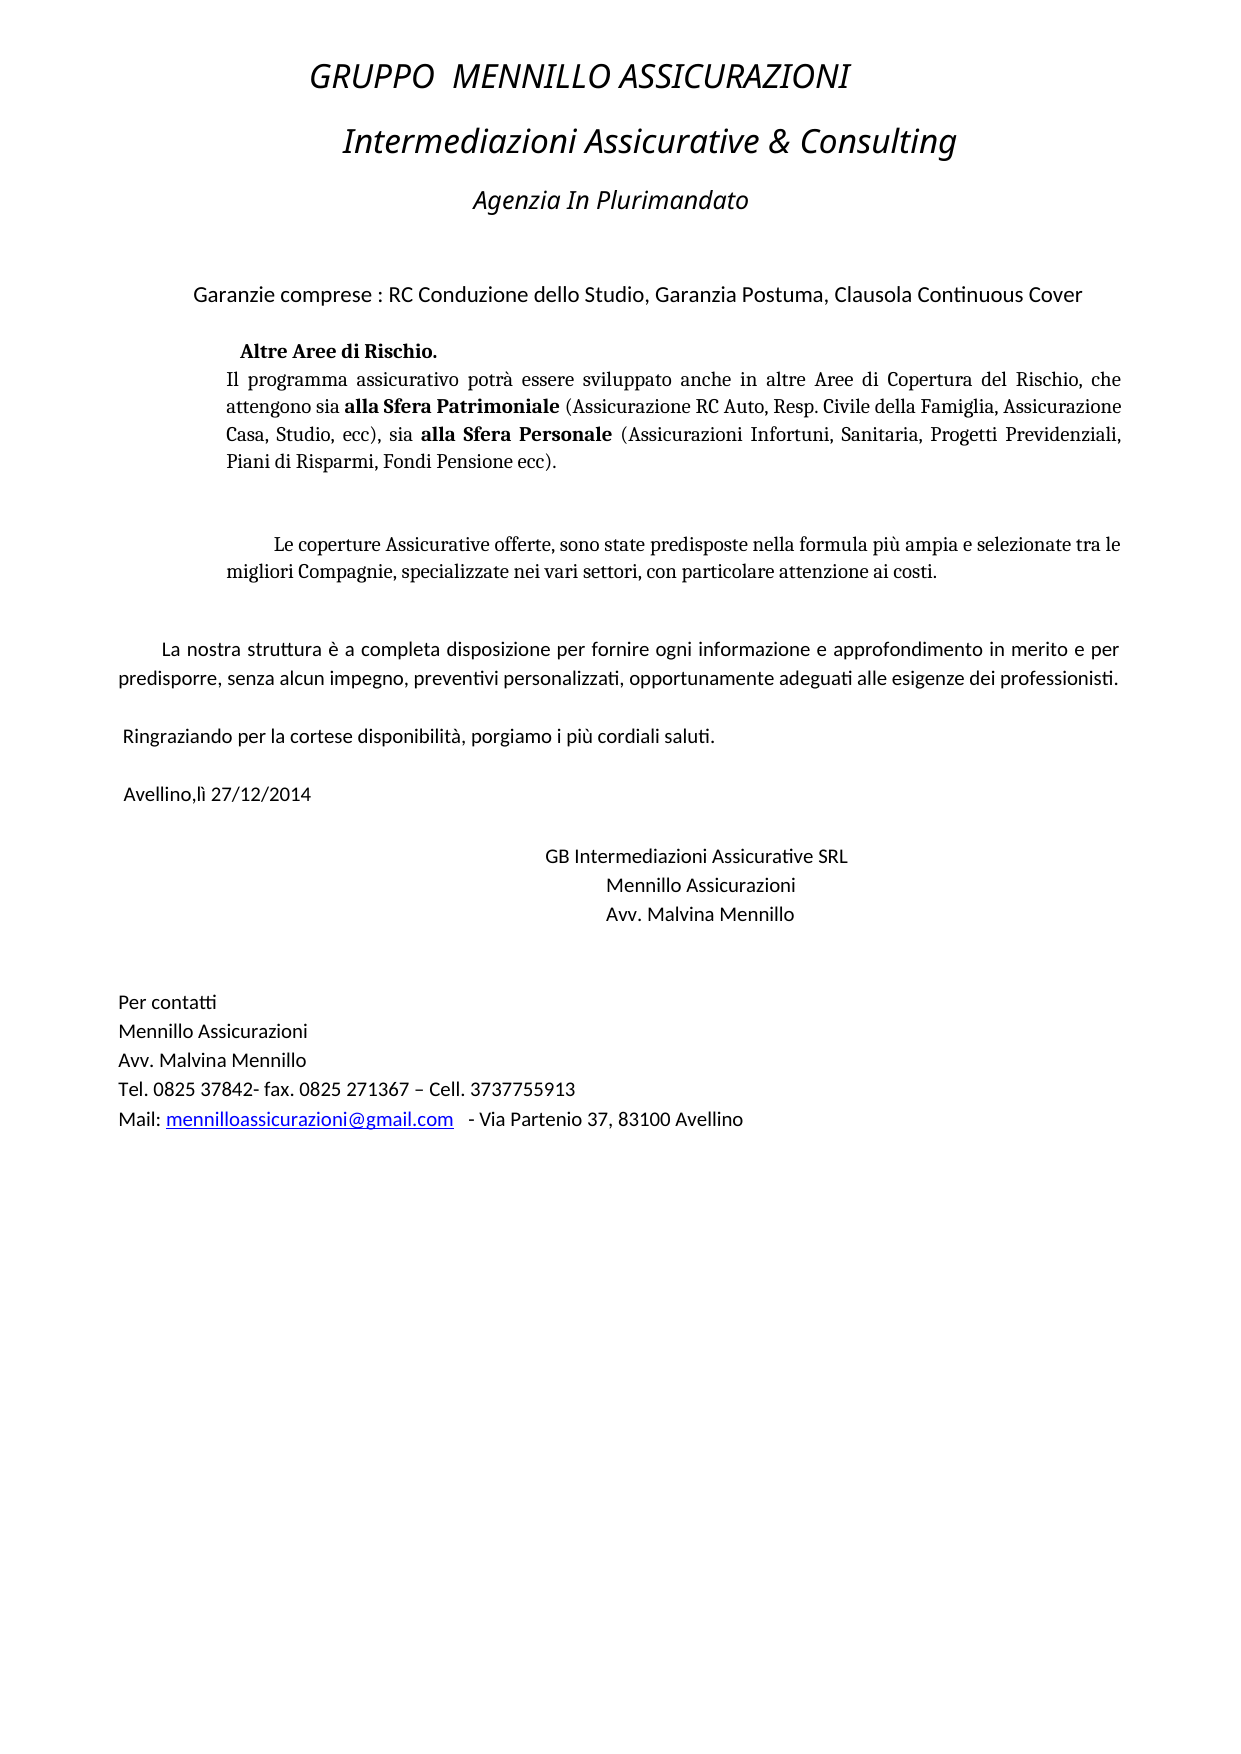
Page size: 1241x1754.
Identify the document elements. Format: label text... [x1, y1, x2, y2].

list Il programma assicurativo potrà essere sviluppato anche in altre Aree di Copertura del Rischio, che attengono sia alla Sfera Patrimoniale (Assicurazione RC Auto, Resp. Civile della Famiglia, Assicurazione Casa, Studio, ecc), sia alla Sfera Personale (Assicurazioni Infortuni, Sanitaria, Progetti Previdenziali, Piani di Risparmi, Fondi Pensione ecc). [226, 367, 1122, 474]
text Tel. 0825 37842- fax. 0825 271367 – Cell. 3737755913 [118, 1077, 1122, 1102]
list Altre Aree di Rischio. [226, 340, 1122, 364]
text Per contatti [118, 989, 1122, 1014]
text GB Intermediazioni Assicurative SRL [118, 843, 1122, 869]
text Ringraziando per la cortese disponibilità, porgiamo i più cordiali saluti. [118, 723, 1122, 749]
text La nostra struttura è a completa disposizione per fornire ogni informazione e approfondimento in merito e per predisporre, senza alcun impegno, preventivi personalizzati, opportunamente adeguati alle esigenze dei professionisti. [118, 636, 1122, 690]
text Avv. Malvina Mennillo [118, 902, 1122, 927]
text Mennillo Assicurazioni [118, 1018, 1122, 1044]
text Mail: mennilloassicurazioni@gmail.com - Via Partenio 37, 83100 Avellino [118, 1106, 1122, 1131]
text Mennillo Assicurazioni [118, 872, 1122, 898]
text Avv. Malvina Mennillo [118, 1047, 1122, 1073]
text Avellino,lì 27/12/2014 [118, 782, 1122, 807]
list Le coperture Assicurative offerte, sono state predisposte nella formula più ampia e selezionate tra le migliori Compagnie, specializzate nei vari settori, con particolare attenzione ai costi. [226, 532, 1122, 584]
list Garanzie comprese : RC Conduzione dello Studio, Garanzia Postuma, Clausola Continuous Cover [193, 280, 1122, 308]
